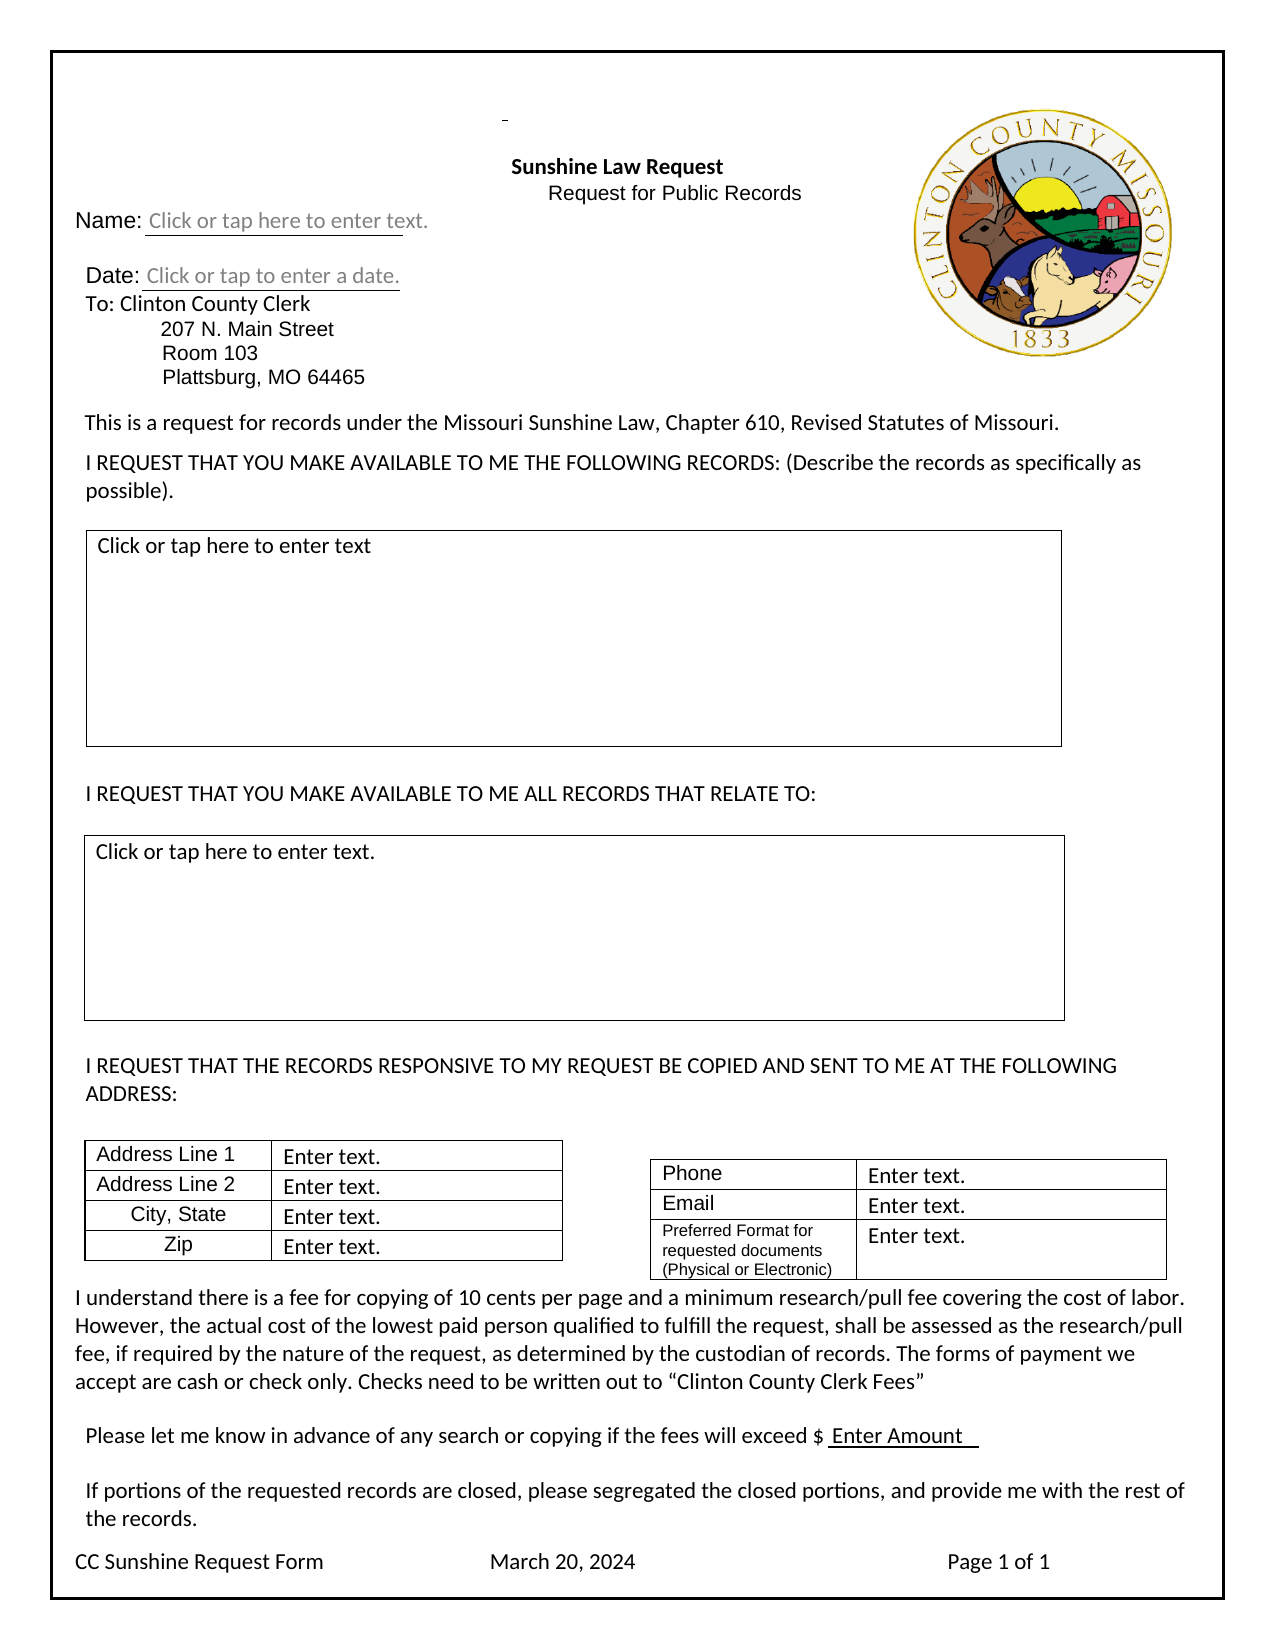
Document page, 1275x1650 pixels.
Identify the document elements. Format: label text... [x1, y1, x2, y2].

table_cell City, State [86, 1201, 271, 1230]
text Date: [85, 261, 507, 289]
table_cell Zip [86, 1231, 271, 1260]
table_header Phone [651, 1160, 856, 1189]
text Name: [75, 206, 507, 234]
table_header Address Line 1 [86, 1141, 271, 1170]
table_cell Address Line 2 [86, 1171, 271, 1200]
picture [906, 93, 1187, 363]
table_cell Email [651, 1190, 856, 1219]
table_cell Preferred Format for requested documents (Physical or Electronic) [651, 1220, 856, 1279]
